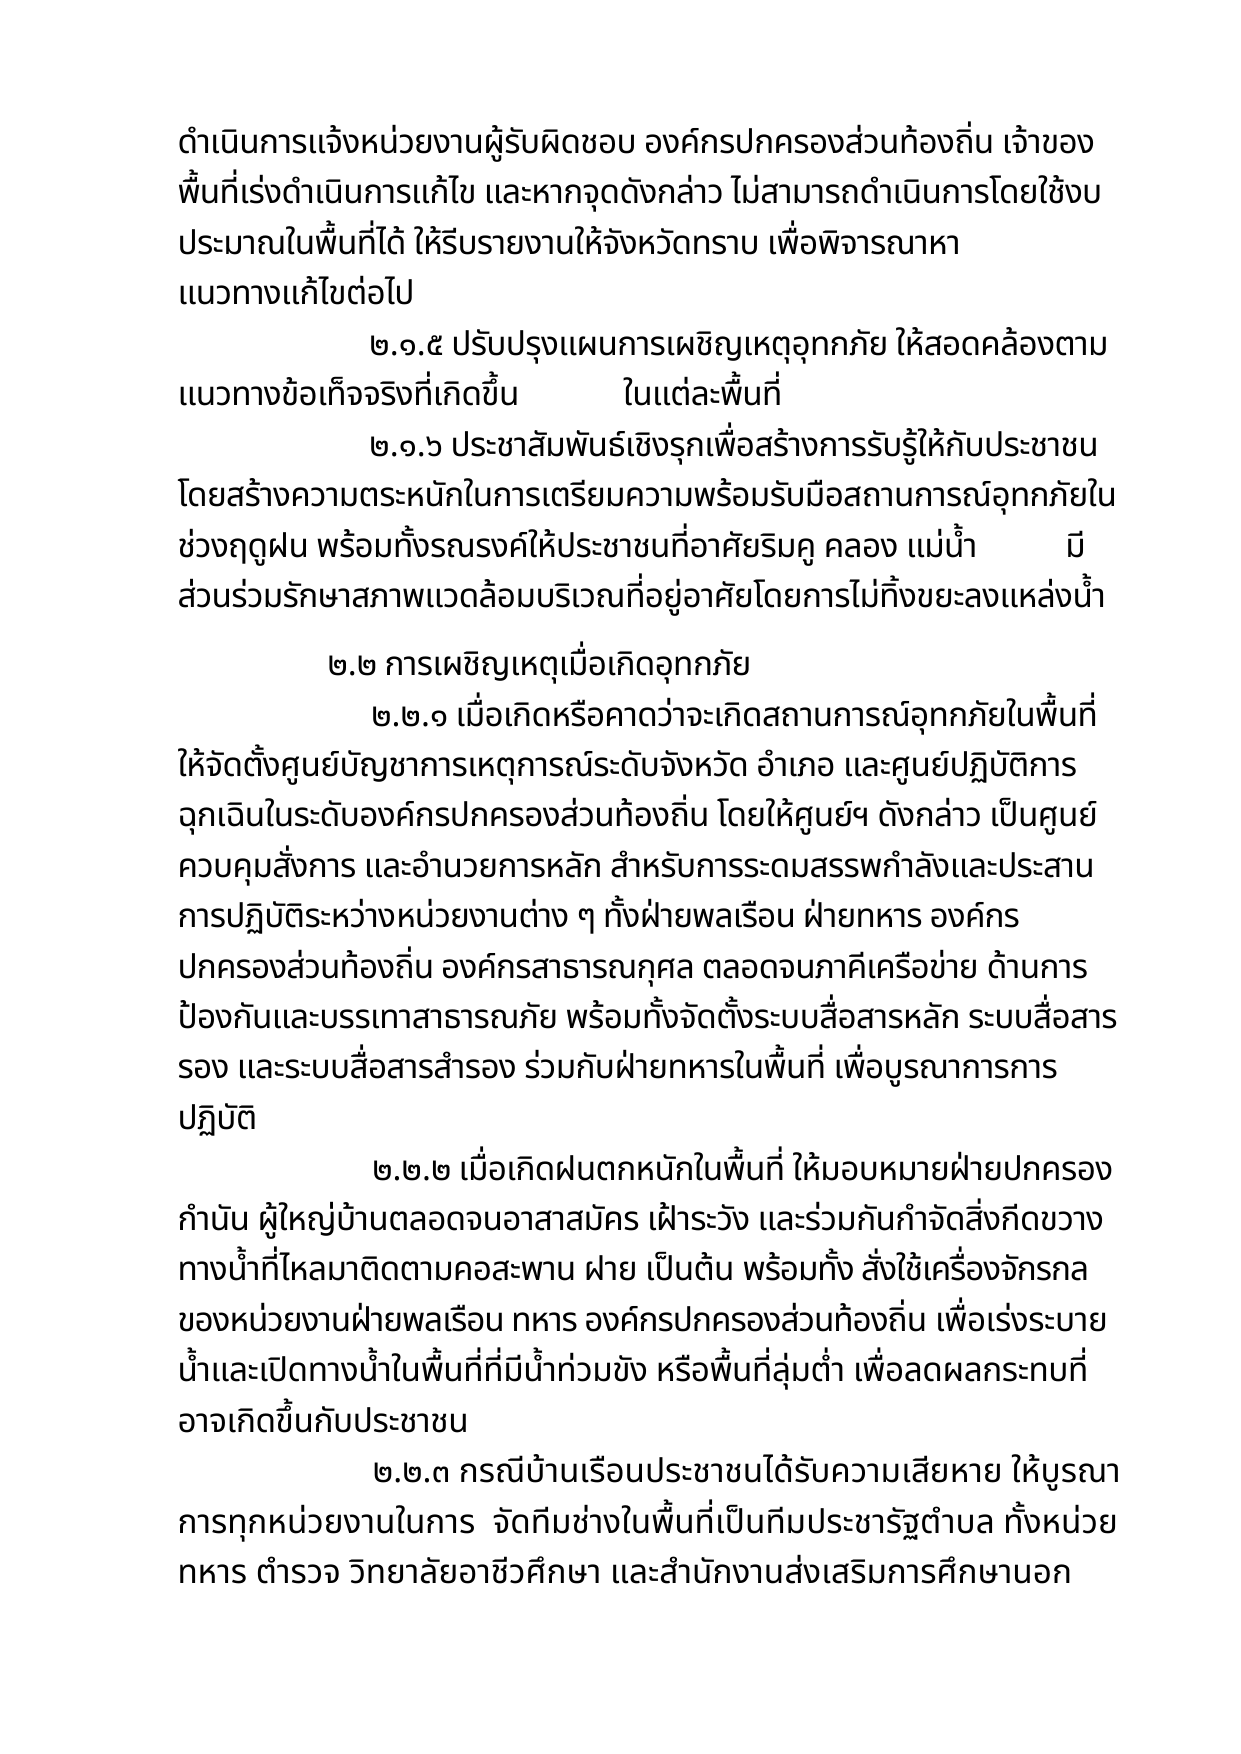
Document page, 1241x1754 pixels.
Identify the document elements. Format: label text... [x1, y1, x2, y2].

text ๒.๒.๒ เมื่อเกิดฝนตกหนักในพื้นที่ ให้มอบหมายฝ่ายปกครอง กำนัน ผู้ใหญ่บ้านตลอดจนอาสาสมัคร เฝ้าระวัง และร่วมกันกำจัดสิ่งกีดขวางทางน้ำที่ไหลมาติดตามคอสะพาน ฝาย เป็นต้น พร้อมทั้ง สั่งใช้เครื่องจักรกลของหน่วยงานฝ่ายพลเรือน ทหาร องค์กรปกครองส่วนท้องถิ่น เพื่อเร่งระบายน้ำและเปิดทางน้ำในพื้นที่ที่มีน้ำท่วมขัง หรือพื้นที่ลุ่มต่ำ เพื่อลดผลกระทบที่อาจเกิดขึ้นกับประชาชน [177, 1144, 1122, 1447]
text ดำเนินการแจ้งหน่วยงานผู้รับผิดชอบ องค์กรปกครองส่วนท้องถิ่น เจ้าของพื้นที่เร่งดำเนินการแก้ไข และหากจุดดังกล่าว ไม่สามารถดำเนินการโดยใช้งบประมาณในพื้นที่ได้ ให้รีบรายงานให้จังหวัดทราบ เพื่อพิจารณาหา แนวทางแก้ไขต่อไป [177, 118, 1122, 320]
text ๒.๒ การเผชิญเหตุเมื่อเกิดอุทกภัย [177, 640, 1122, 690]
text ๒.๑.๕ ปรับปรุงแผนการเผชิญเหตุอุทกภัย ให้สอดคล้องตามแนวทางข้อเท็จจริงที่เกิดขึ้น ในแต่ละพื้นที่ [177, 320, 1122, 421]
text ๒.๒.๑ เมื่อเกิดหรือคาดว่าจะเกิดสถานการณ์อุทกภัยในพื้นที่ ให้จัดตั้งศูนย์บัญชาการเหตุการณ์ระดับจังหวัด อำเภอ และศูนย์ปฏิบัติการฉุกเฉินในระดับองค์กรปกครองส่วนท้องถิ่น โดยให้ศูนย์ฯ ดังกล่าว เป็นศูนย์ควบคุมสั่งการ และอำนวยการหลัก สำหรับการระดมสรรพกำลังและประสานการปฏิบัติระหว่างหน่วยงานต่าง ๆ ทั้งฝ่ายพลเรือน ฝ่ายทหาร องค์กรปกครองส่วนท้องถิ่น องค์กรสาธารณกุศล ตลอดจนภาคีเครือข่าย ด้านการป้องกันและบรรเทาสาธารณภัย พร้อมทั้งจัดตั้งระบบสื่อสารหลัก ระบบสื่อสารรอง และระบบสื่อสารสำรอง ร่วมกับฝ่ายทหารในพื้นที่ เพื่อบูรณาการการปฏิบัติ [177, 690, 1122, 1144]
text ๒.๑.๖ ประชาสัมพันธ์เชิงรุกเพื่อสร้างการรับรู้ให้กับประชาชนโดยสร้างความตระหนักในการเตรียมความพร้อมรับมือสถานการณ์อุทกภัยในช่วงฤดูฝน พร้อมทั้งรณรงค์ให้ประชาชนที่อาศัยริมคู คลอง แม่น้ำ มีส่วนร่วมรักษาสภาพแวดล้อมบริเวณที่อยู่อาศัยโดยการไม่ทิ้งขยะลงแหล่งน้ำ [177, 421, 1122, 623]
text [177, 1447, 1122, 1598]
